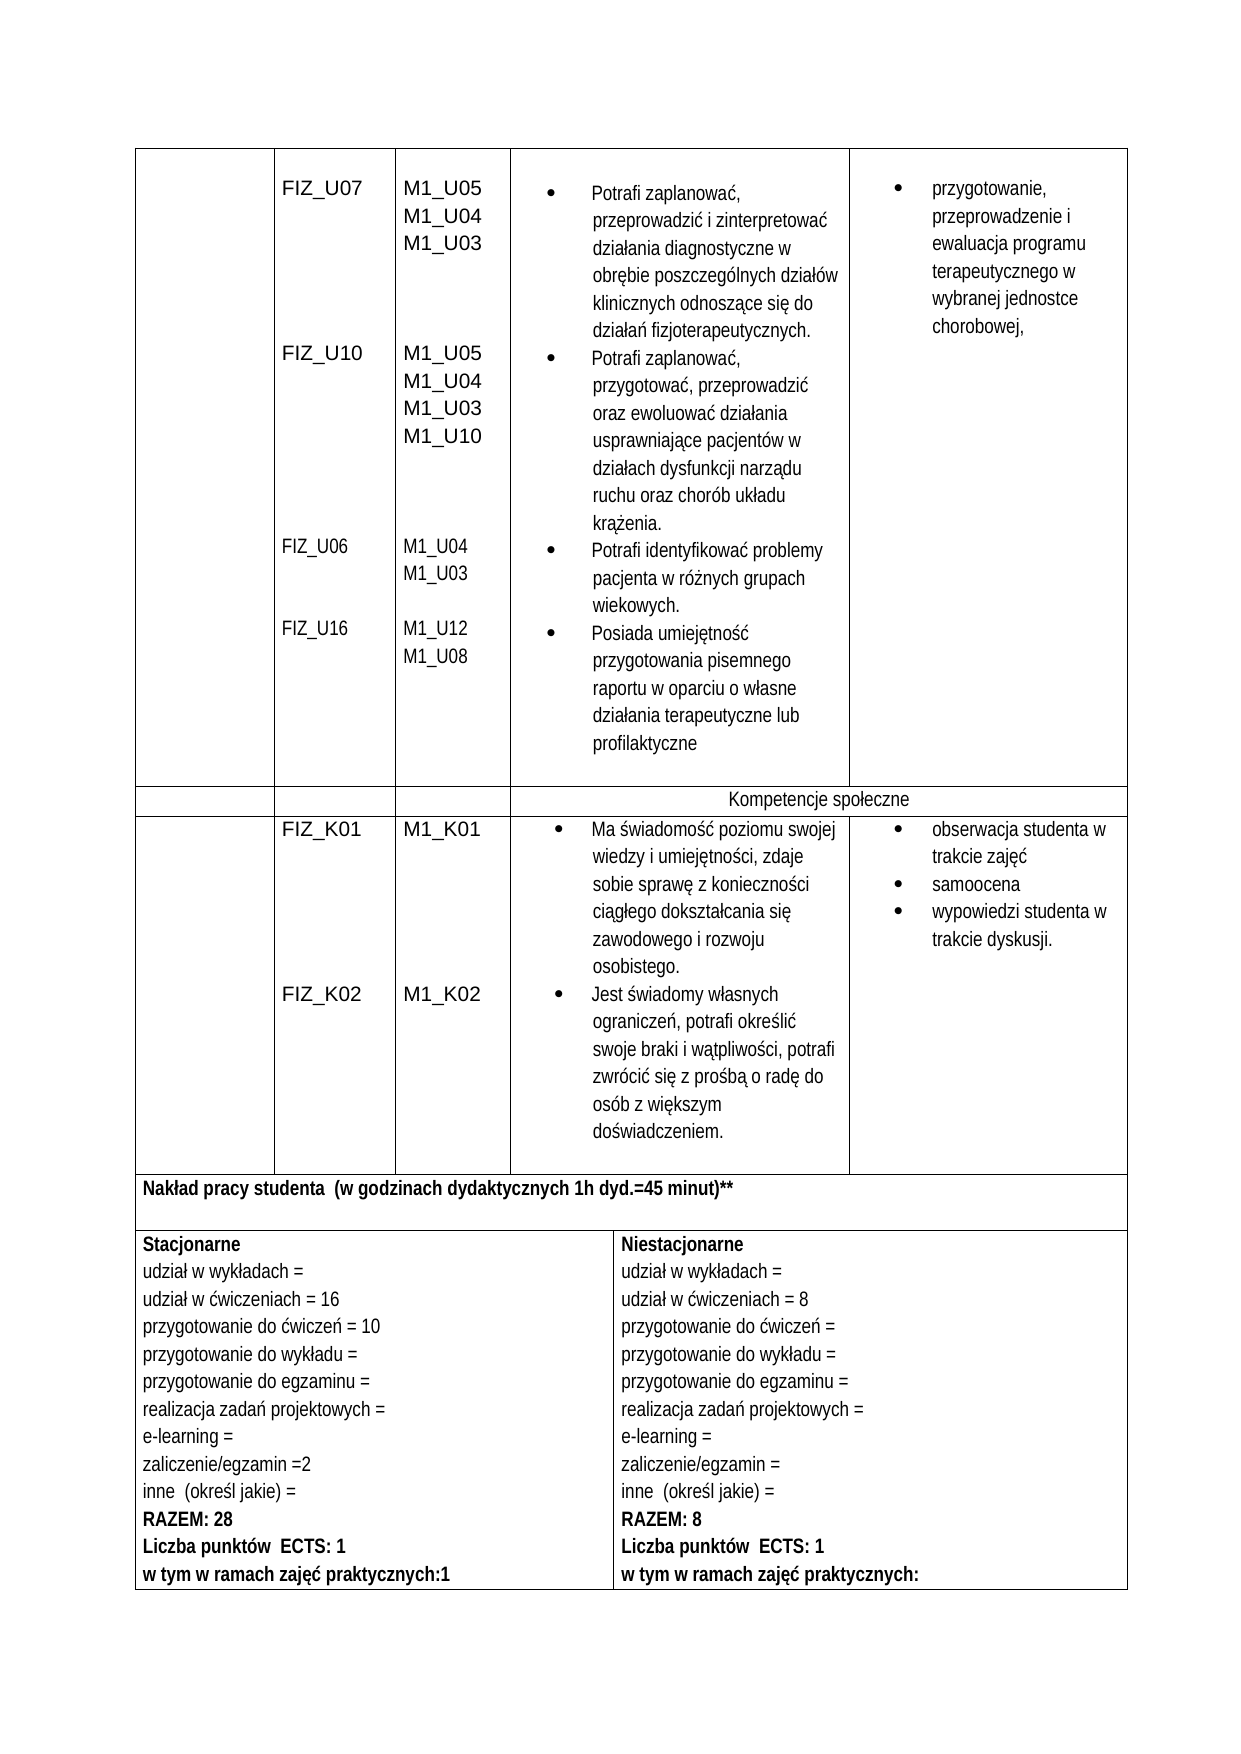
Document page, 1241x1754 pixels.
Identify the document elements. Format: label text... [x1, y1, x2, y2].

table_cell [396, 787, 510, 816]
table_cell [136, 817, 274, 1174]
table_header Potrafi zaplanować, przeprowadzić i zinterpretować działania diagnostyczne w obrębie poszczególnych działów klinicznych odnoszące się do działań fizjoterapeutycznych. Potrafi zaplanować, przygotować, przeprowadzić oraz ewoluować działania usprawniające pacjentów w działach dysfunkcji narządu ruchu oraz chorób układu krążenia. Potrafi identyfikować problemy pacjenta w różnych grupach wiekowych. Posiada umiejętność przygotowania pisemnego raportu w oparciu o własne działania terapeutyczne lub profilaktyczne [511, 149, 849, 786]
table_cell obserwacja studenta w trakcie zajęć samoocena wypowiedzi studenta w trakcie dyskusji. [850, 817, 1127, 1174]
table_cell FIZ_K01 FIZ_K02 [275, 817, 395, 1174]
table_cell Kompetencje społeczne [511, 787, 1127, 816]
table_header [136, 149, 274, 786]
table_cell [614, 1231, 1127, 1589]
table_header M1_U05 M1_U04 M1_U03 M1_U05 M1_U04 M1_U03 M1_U10 M1_U04 M1_U03 M1_U12 M1_U08 [396, 149, 510, 786]
table_cell Ma świadomość poziomu swojej wiedzy i umiejętności, zdaje sobie sprawę z konieczności ciągłego dokształcania się zawodowego i rozwoju osobistego. Jest świadomy własnych ograniczeń, potrafi określić swoje braki i wątpliwości, potrafi zwrócić się z prośbą o radę do osób z większym doświadczeniem. [511, 817, 849, 1174]
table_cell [136, 1231, 613, 1589]
table_cell M1_K01 M1_K02 [396, 817, 510, 1174]
table_cell [275, 787, 395, 816]
table_header FIZ_U07 FIZ_U10 FIZ_U06 FIZ_U16 [275, 149, 395, 786]
table_header przygotowanie, przeprowadzenie i ewaluacja programu terapeutycznego w wybranej jednostce chorobowej, [850, 149, 1127, 786]
table_cell [136, 787, 274, 816]
table_cell Nakład pracy studenta (w godzinach dydaktycznych 1h dyd.=45 minut)** [136, 1175, 1127, 1230]
